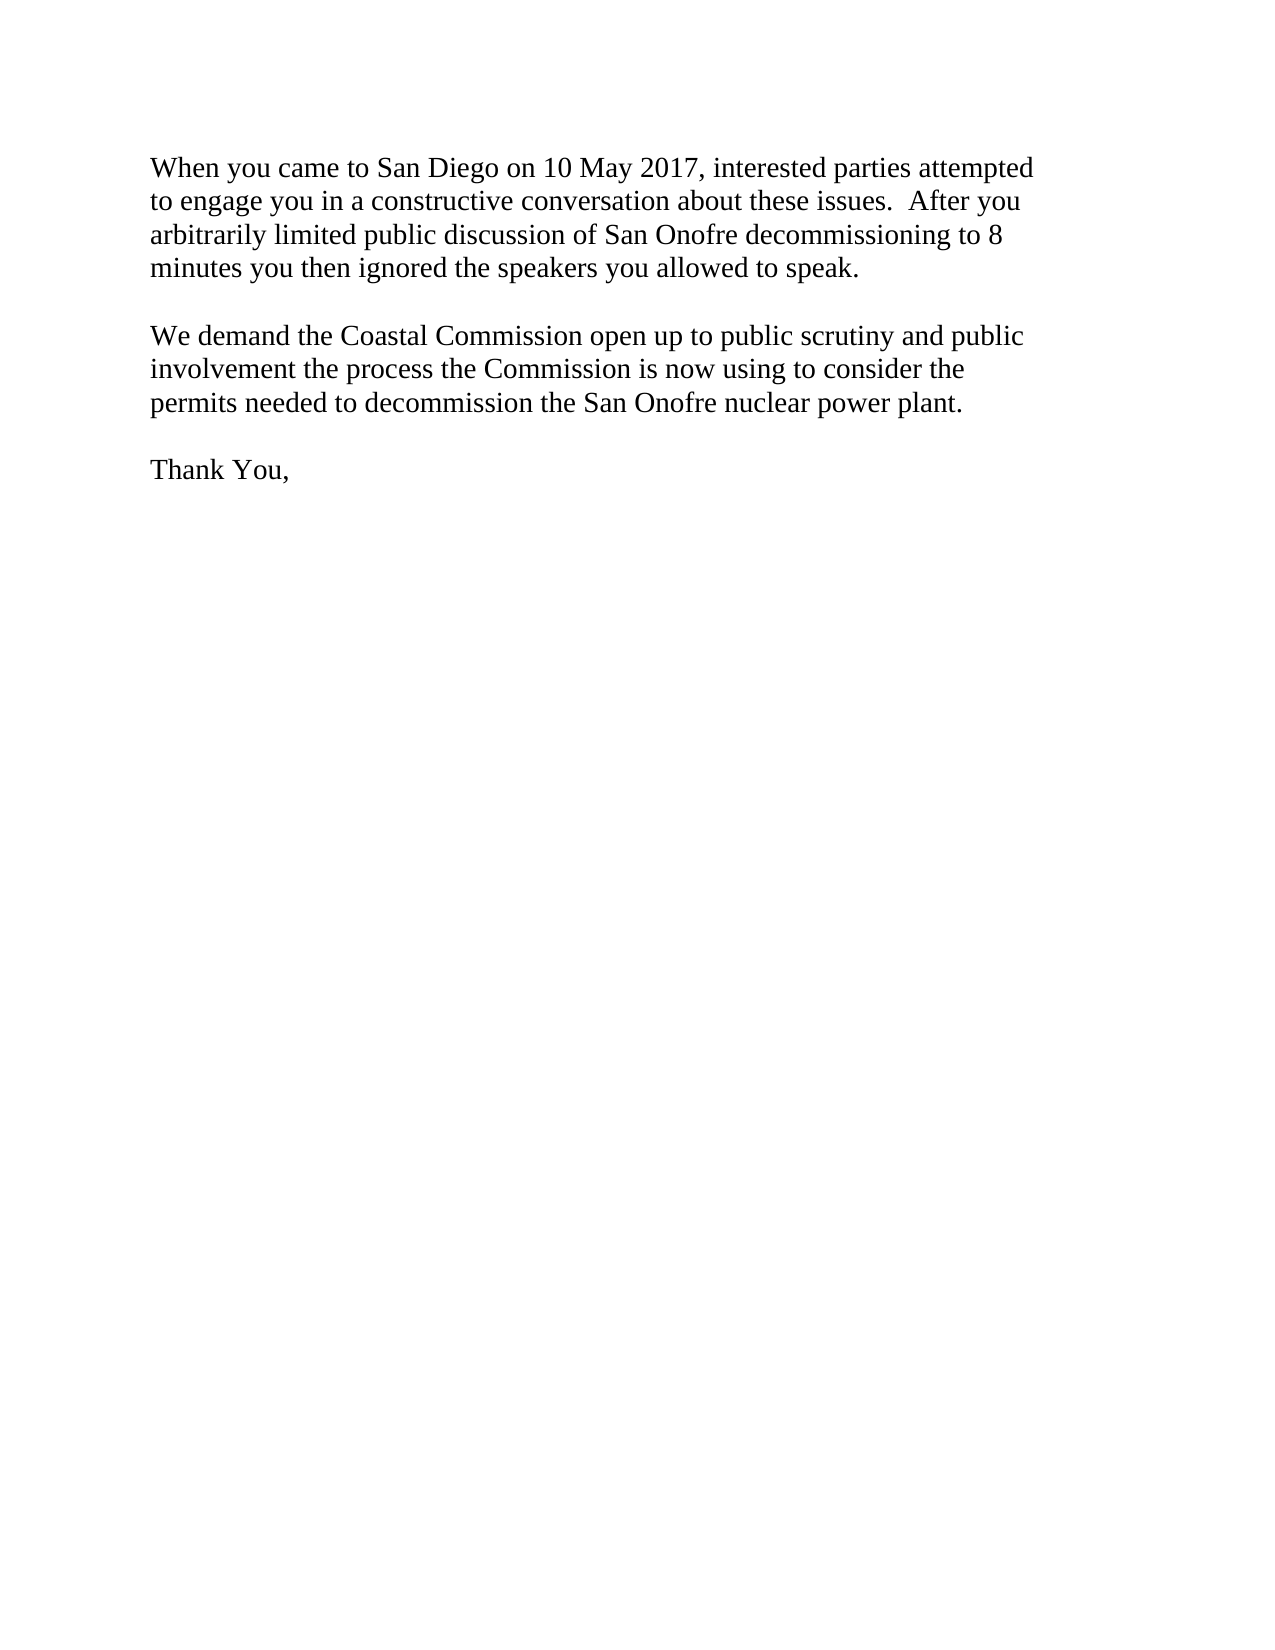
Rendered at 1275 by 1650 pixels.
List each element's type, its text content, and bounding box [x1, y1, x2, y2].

text Thank You, [150, 452, 1050, 485]
text When you came to San Diego on 10 May 2017, interested parties attempted to engage you in a constructive conversation about these issues. After you arbitrarily limited public discussion of San Onofre decommissioning to 8 minutes you then ignored the speakers you allowed to speak. [150, 150, 1050, 284]
text We demand the Coastal Commission open up to public scrutiny and public involvement the process the Commission is now using to consider the permits needed to decommission the San Onofre nuclear power plant. [150, 318, 1050, 418]
